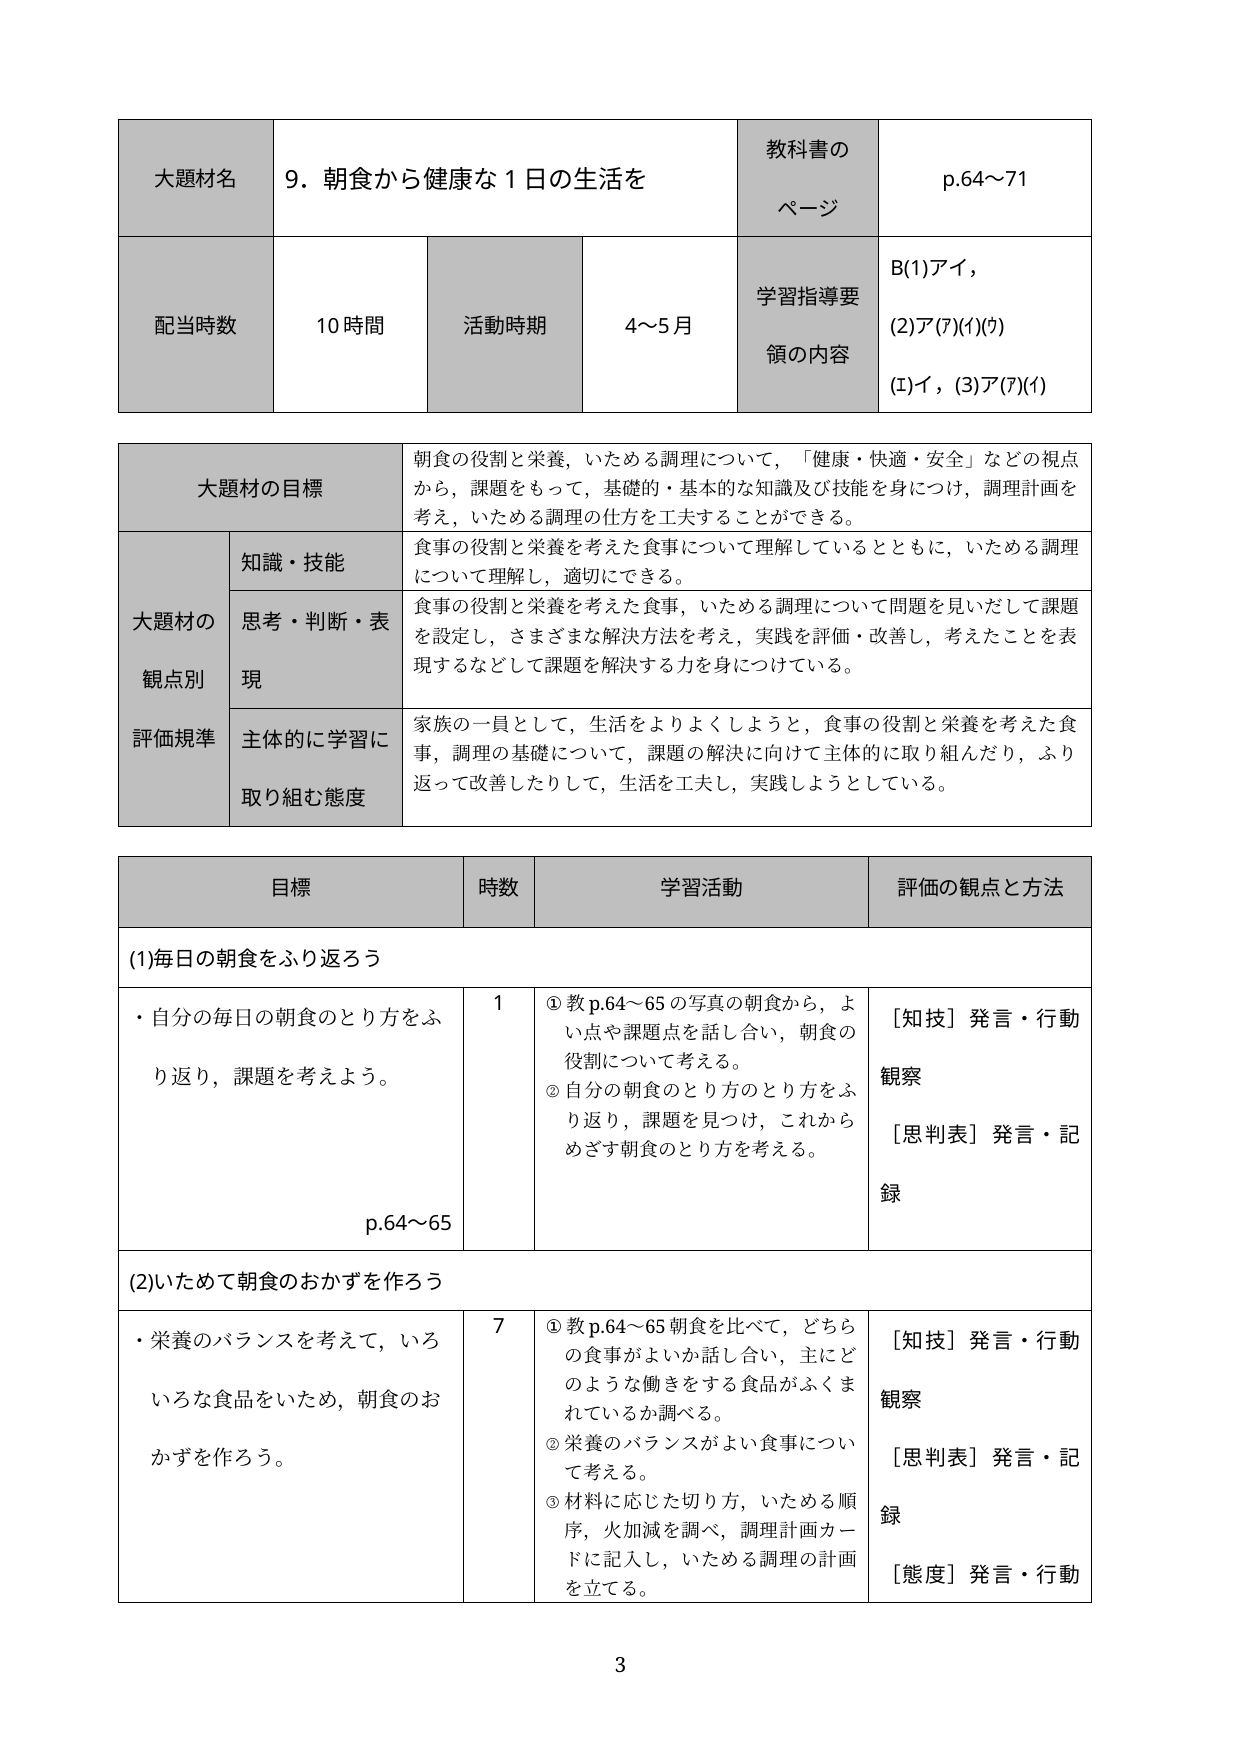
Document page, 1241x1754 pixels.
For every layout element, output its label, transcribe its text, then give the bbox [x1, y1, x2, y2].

table_header 時数 [464, 857, 534, 927]
table_cell B(1)アイ， (2)ア(ｱ)(ｲ)(ｳ) (ｴ)イ，(3)ア(ｱ)(ｲ) [879, 237, 1091, 412]
table_cell ・自分の毎日の朝食のとり方をふり返り，課題を考えよう。 p.64～65 [119, 988, 463, 1250]
table_header p.64～71 [879, 120, 1091, 236]
table_header 評価の観点と方法 [869, 857, 1091, 927]
table_cell 活動時期 [428, 237, 582, 412]
table_header 大題材の目標 [119, 444, 402, 531]
table_cell 思考・判断・表現 [230, 591, 402, 708]
table_cell 食事の役割と栄養を考えた食事について理解しているとともに，いためる調理について理解し，適切にできる。 [403, 532, 1091, 590]
table_cell 7 [464, 1311, 534, 1602]
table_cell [535, 1311, 868, 1602]
table_cell 主体的に学習に取り組む態度 [230, 709, 402, 826]
table_cell ①教p.64～65の写真の朝食から，よい点や課題点を話し合い，朝食の役割について考える。 ②自分の朝食のとり方のとり方をふり返り，課題を見つけ，これからめざす朝食のとり方を考える。 [535, 988, 868, 1250]
table_header 目標 [119, 857, 463, 927]
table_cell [869, 1311, 1091, 1602]
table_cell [119, 1311, 463, 1602]
table_cell (1)毎日の朝食をふり返ろう [119, 928, 1091, 987]
table_cell 知識・技能 [230, 532, 402, 590]
table_header 朝食の役割と栄養，いためる調理について，「健康・快適・安全」などの視点から，課題をもって，基礎的・基本的な知識及び技能を身につけ，調理計画を考え，いためる調理の仕方を工夫することができる。 [403, 444, 1091, 531]
table_header 9．朝食から健康な1日の生活を [274, 120, 737, 236]
table_cell 大題材の 観点別 評価規準 [119, 532, 229, 826]
table_cell 4～5月 [583, 237, 737, 412]
table_header 大題材名 [119, 120, 273, 236]
table_cell 学習指導要領の内容 [738, 237, 878, 412]
table_header 学習活動 [535, 857, 868, 927]
table_cell 食事の役割と栄養を考えた食事，いためる調理について問題を見いだして課題を設定し，さまざまな解決方法を考え，実践を評価・改善し，考えたことを表現するなどして課題を解決する力を身につけている。 [403, 591, 1091, 708]
table_cell ［知技］発言・行動観察 ［思判表］発言・記録 [869, 988, 1091, 1250]
table_header 教科書の ページ [738, 120, 878, 236]
table_cell (2)いためて朝食のおかずを作ろう [119, 1251, 1091, 1309]
table_cell 1 [464, 988, 534, 1250]
table_cell 10時間 [274, 237, 427, 412]
table_cell 家族の一員として，生活をよりよくしようと，食事の役割と栄養を考えた食事，調理の基礎について，課題の解決に向けて主体的に取り組んだり，ふり返って改善したりして，生活を工夫し，実践しようとしている。 [403, 709, 1091, 826]
table_cell 配当時数 [119, 237, 273, 412]
